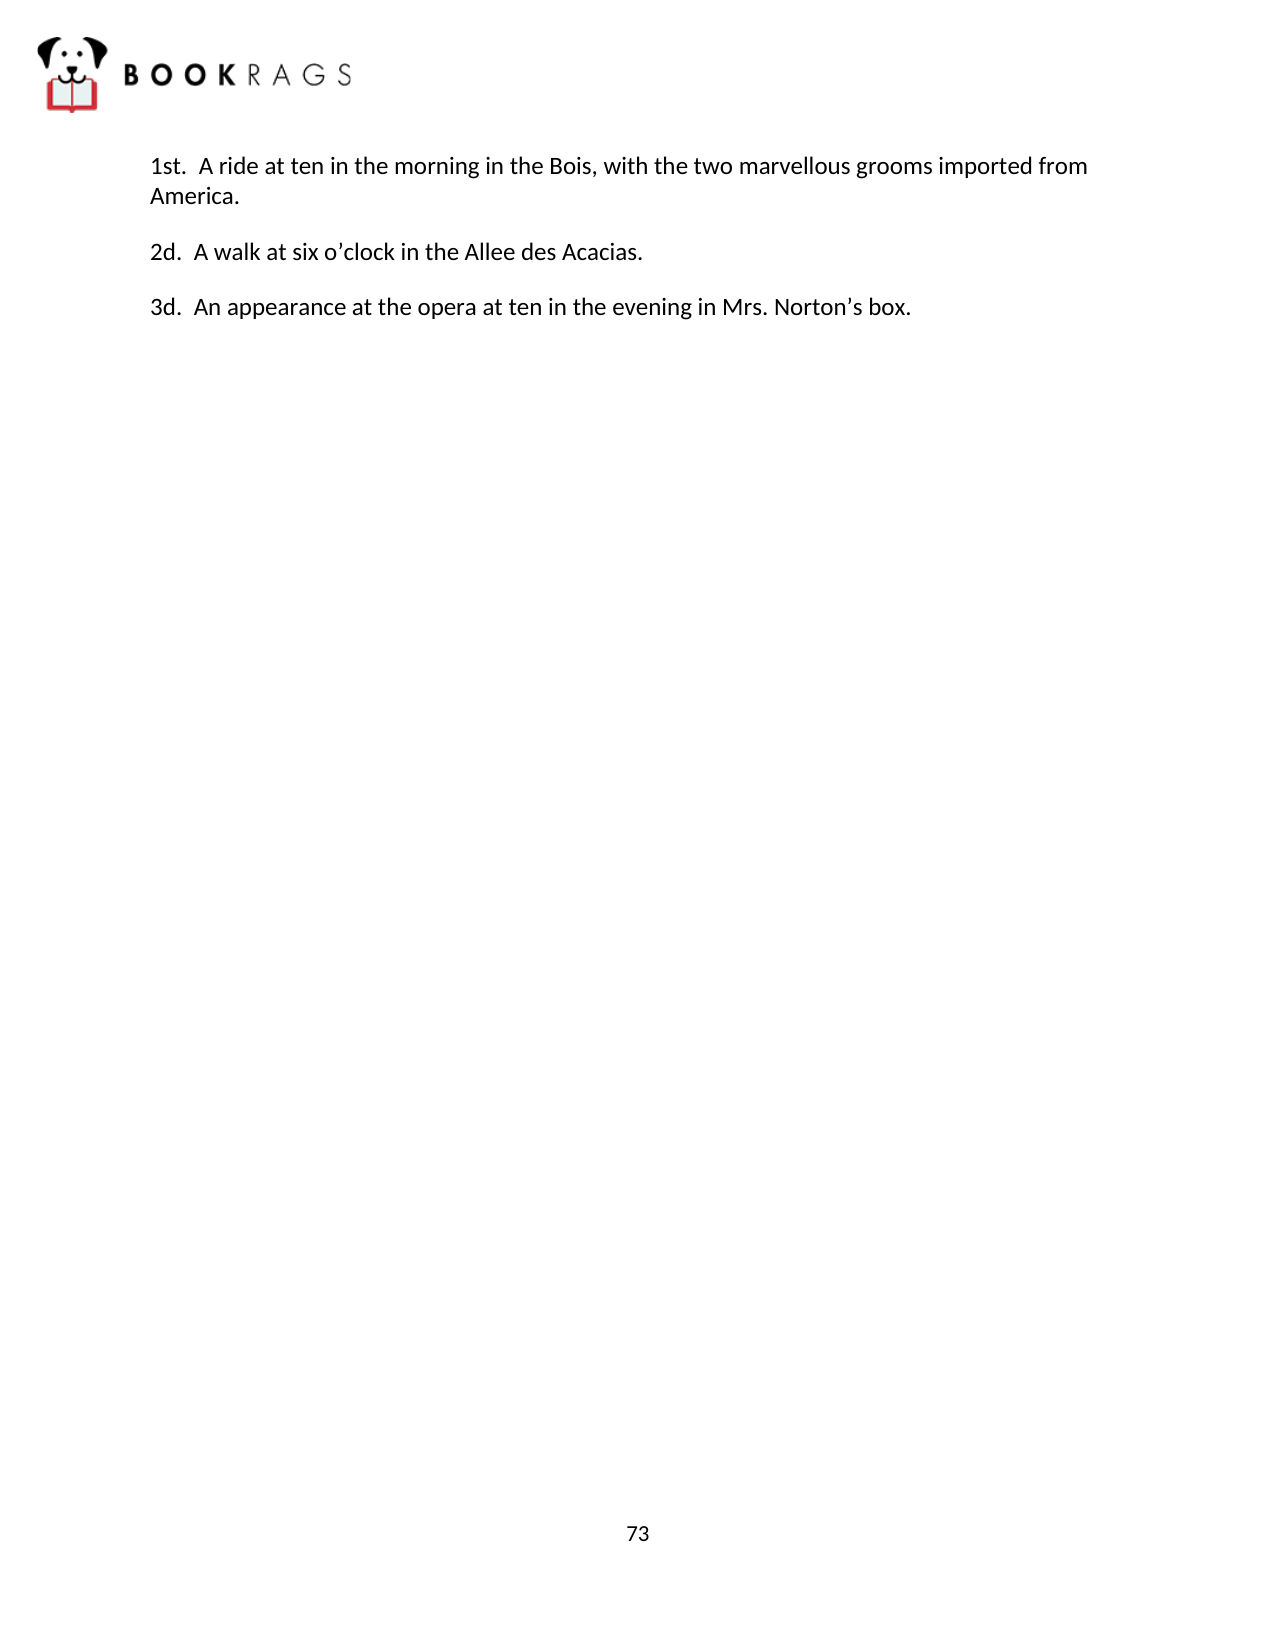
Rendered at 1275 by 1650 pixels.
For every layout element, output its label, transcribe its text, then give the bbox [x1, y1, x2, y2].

picture [37, 37, 351, 113]
text 1st. A ride at ten in the morning in the Bois, with the two marvellous grooms imported from America. [150, 150, 1125, 211]
text 3d. An appearance at the opera at ten in the evening in Mrs. Norton’s box. [150, 292, 1125, 322]
text 2d. A walk at six o’clock in the Allee des Acacias. [150, 236, 1125, 267]
